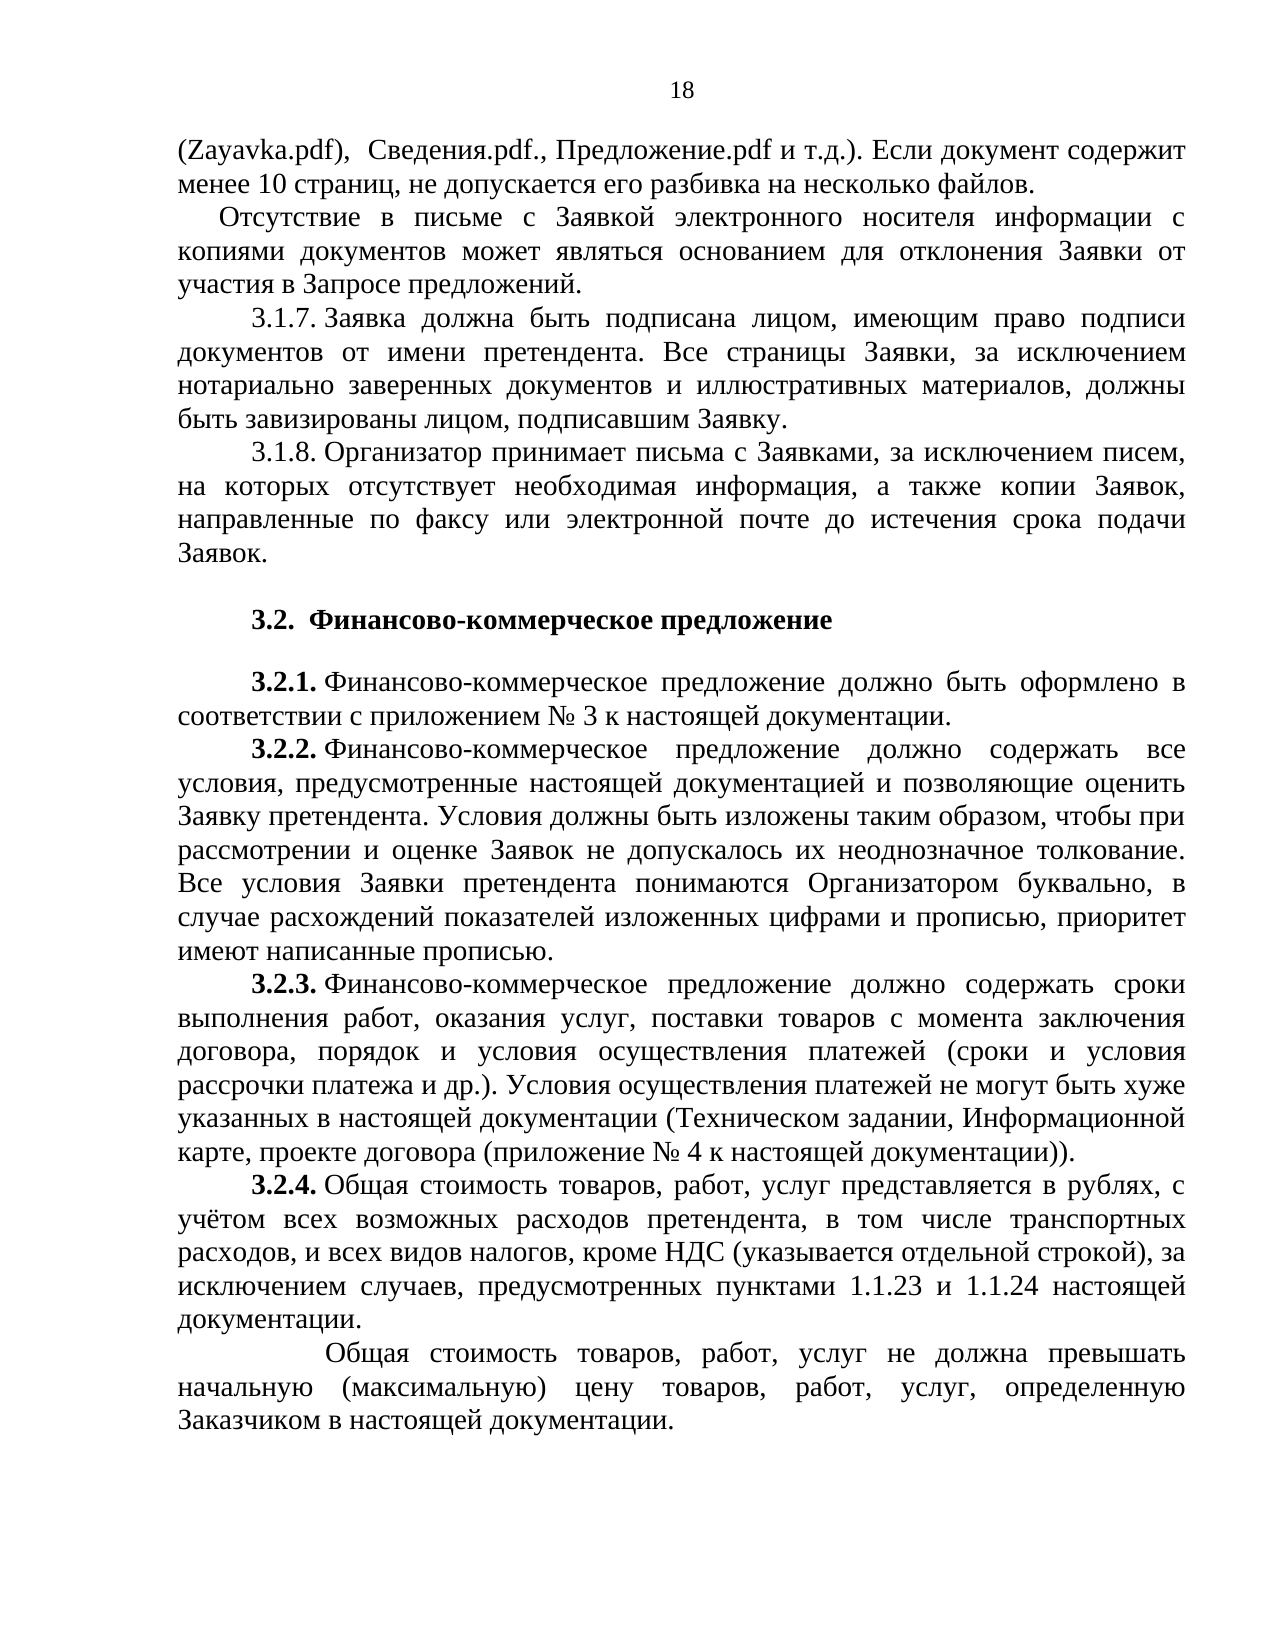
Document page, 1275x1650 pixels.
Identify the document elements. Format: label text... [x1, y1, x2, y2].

list Организатор принимает письма с Заявками, за исключением писем, на которых отсутствует необходимая информация, а также копии Заявок, направленные по факсу или электронной почте до истечения срока подачи Заявок. [177, 434, 1186, 568]
subtitle Финансово-коммерческое предложение [177, 602, 1186, 636]
list Заявка должна быть подписана лицом, имеющим право подписи документов от имени претендента. Все страницы Заявки, за исключением нотариально заверенных документов и иллюстративных материалов, должны быть завизированы лицом, подписавшим Заявку. [177, 300, 1186, 434]
list Финансово-коммерческое предложение должно содержать сроки выполнения работ, оказания услуг, поставки товаров с момента заключения договора, порядок и условия осуществления платежей (сроки и условия рассрочки платежа и др.). Условия осуществления платежей не могут быть хуже указанных в настоящей документации (Техническом задании, Информационной карте, проекте договора (приложение № 4 к настоящей документации)). [177, 966, 1186, 1167]
list Финансово-коммерческое предложение должно быть оформлено в соответствии с приложением № 3 к настоящей документации. [177, 664, 1186, 731]
list Финансово-коммерческое предложение должно содержать все условия, предусмотренные настоящей документацией и позволяющие оценить Заявку претендента. Условия должны быть изложены таким образом, чтобы при рассмотрении и оценке Заявок не допускалось их неоднозначное толкование. Все условия Заявки претендента понимаются Организатором буквально, в случае расхождений показателей изложенных цифрами и прописью, приоритет имеют написанные прописью. [177, 731, 1186, 966]
list Общая стоимость товаров, работ, услуг представляется в рублях, с учётом всех возможных расходов претендента, в том числе транспортных расходов, и всех видов налогов, кроме НДС (указывается отдельной строкой), за исключением случаев, предусмотренных пунктами 1.1.23 и 1.1.24 настоящей документации. [177, 1167, 1186, 1335]
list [177, 132, 1186, 199]
list Общая стоимость товаров, работ, услуг не должна превышать начальную (максимальную) цену товаров, работ, услуг, определенную Заказчиком в настоящей документации. [177, 1335, 1186, 1436]
text Отсутствие в письме с Заявкой электронного носителя информации с копиями документов может являться основанием для отклонения Заявки от участия в Запросе предложений. [177, 199, 1186, 300]
